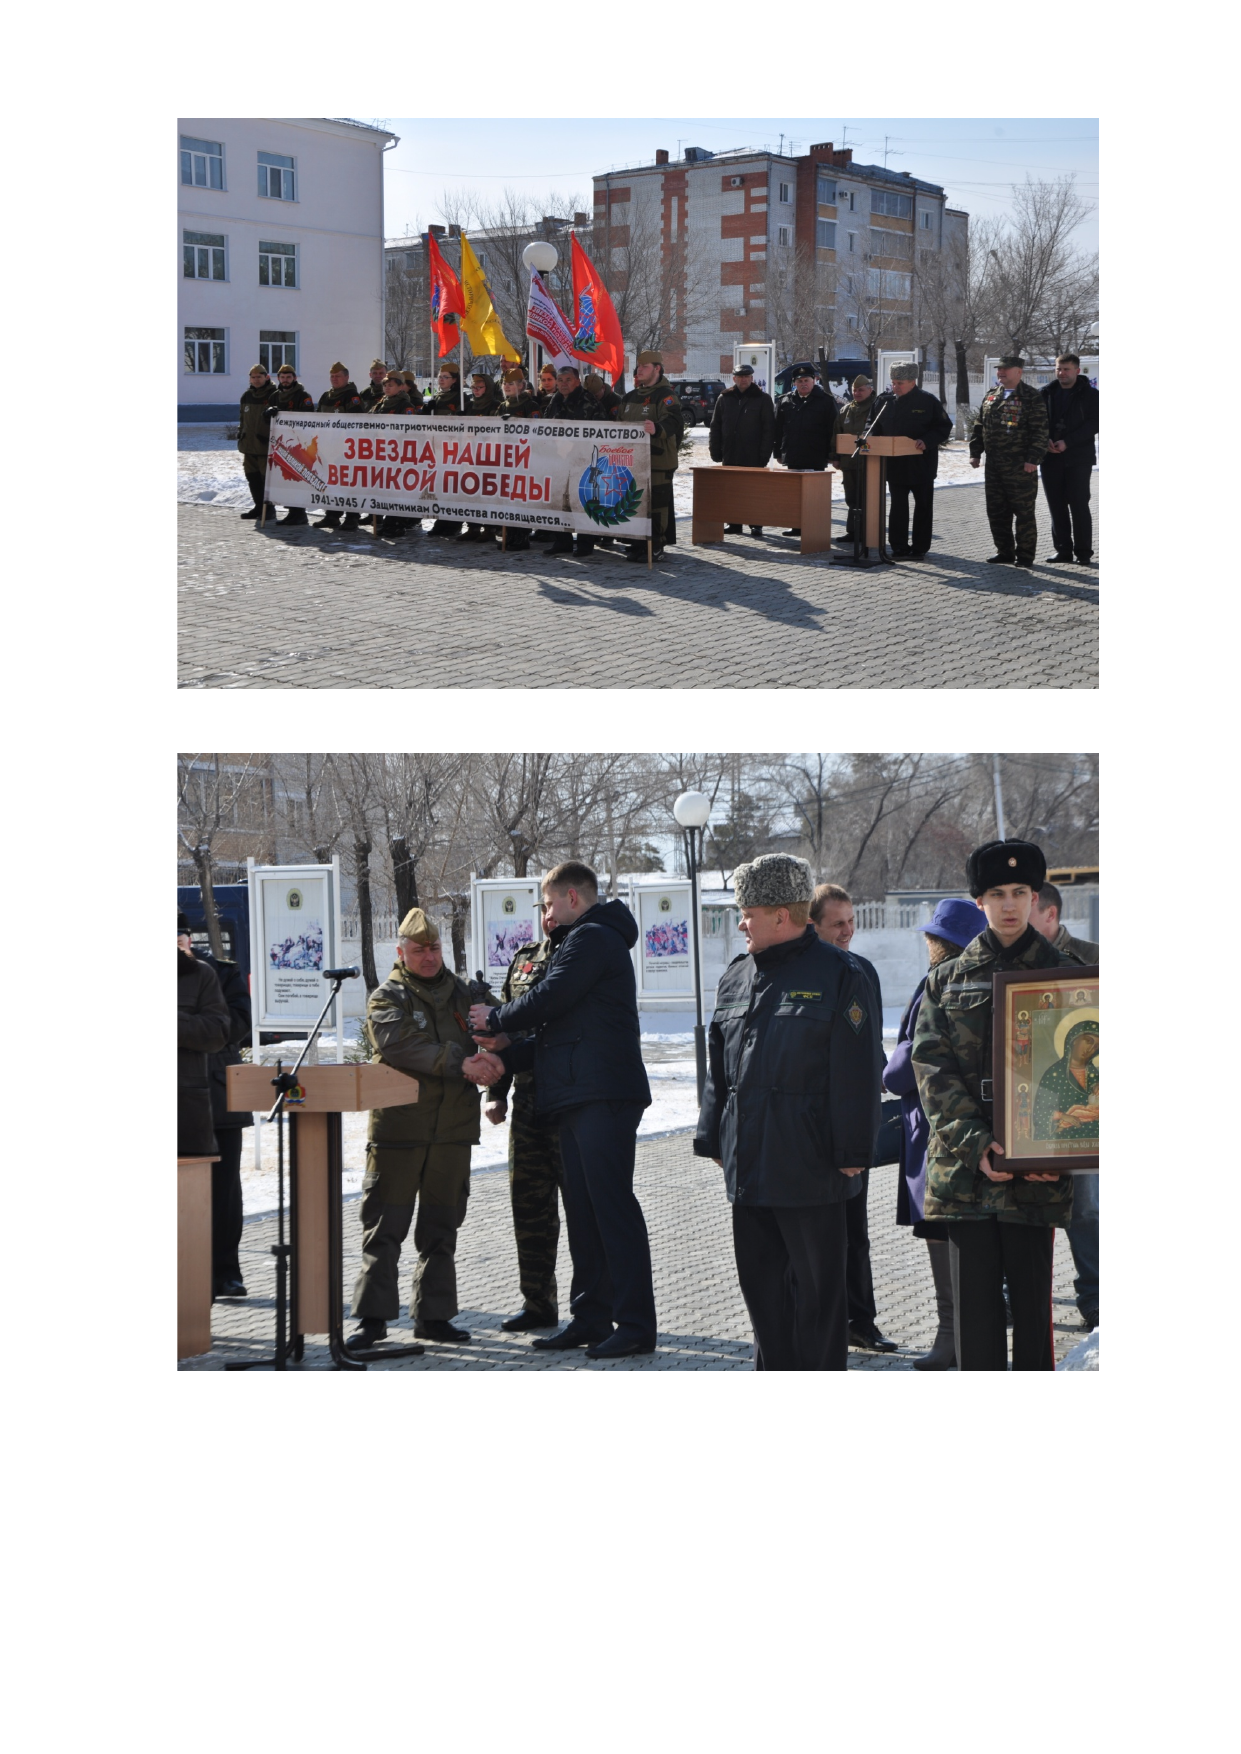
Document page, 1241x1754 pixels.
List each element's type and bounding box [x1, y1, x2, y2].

picture [177, 118, 1099, 689]
picture [177, 753, 1099, 1371]
